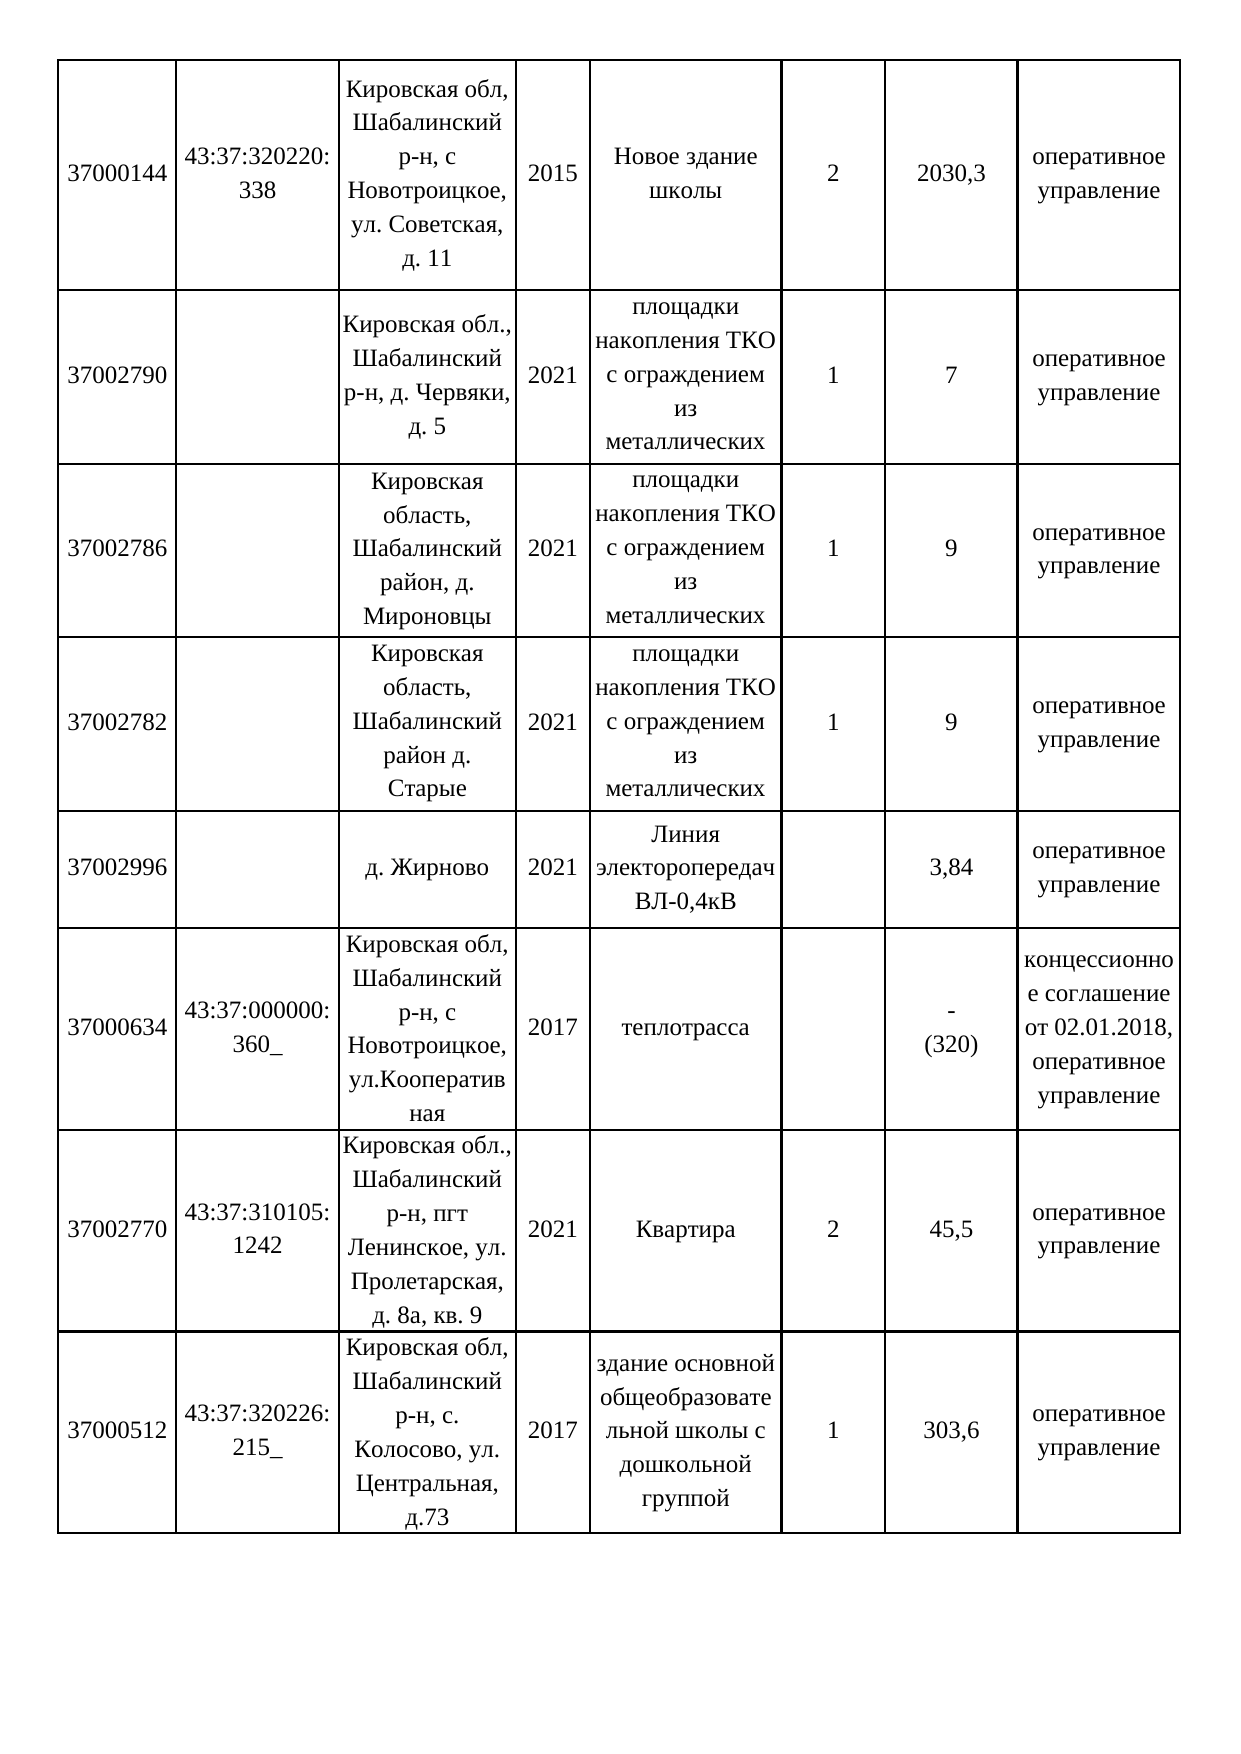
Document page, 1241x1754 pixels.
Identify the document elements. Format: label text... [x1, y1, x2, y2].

table_cell Кировская обл., Шабалинский р-н, д. Червяки, д. 5 [340, 291, 515, 462]
table_cell 1 [783, 465, 884, 636]
table_cell оперативное управление [1019, 291, 1179, 462]
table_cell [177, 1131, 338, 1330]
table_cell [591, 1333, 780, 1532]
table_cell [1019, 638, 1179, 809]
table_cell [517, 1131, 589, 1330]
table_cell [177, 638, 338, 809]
table_header 37000144 [59, 61, 175, 289]
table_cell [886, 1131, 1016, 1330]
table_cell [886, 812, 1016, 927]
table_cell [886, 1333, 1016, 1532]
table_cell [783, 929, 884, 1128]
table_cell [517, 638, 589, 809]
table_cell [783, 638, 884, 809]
table_cell 2021 [517, 465, 589, 636]
table_header 2 [783, 61, 884, 289]
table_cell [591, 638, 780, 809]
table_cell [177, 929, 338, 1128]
table_cell 37002790 [59, 291, 175, 462]
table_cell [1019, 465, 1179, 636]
table_cell 37002786 [59, 465, 175, 636]
table_cell 9 [886, 465, 1016, 636]
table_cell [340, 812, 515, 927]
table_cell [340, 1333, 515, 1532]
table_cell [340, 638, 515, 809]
table_header оперативное управление [1019, 61, 1179, 289]
table_header 43:37:320220: 338 [177, 61, 338, 289]
table_cell [177, 291, 338, 462]
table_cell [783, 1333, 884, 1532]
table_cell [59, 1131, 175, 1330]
table_cell площадки накопления ТКО с ограждением из металлических конструкций [591, 465, 780, 636]
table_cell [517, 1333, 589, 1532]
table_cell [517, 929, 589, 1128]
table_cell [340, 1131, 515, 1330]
table_cell 7 [886, 291, 1016, 462]
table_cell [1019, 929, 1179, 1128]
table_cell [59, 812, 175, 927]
table_header 2015 [517, 61, 589, 289]
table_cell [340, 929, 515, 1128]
table_cell 1 [783, 291, 884, 462]
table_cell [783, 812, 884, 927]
table_header Новое здание школы [591, 61, 780, 289]
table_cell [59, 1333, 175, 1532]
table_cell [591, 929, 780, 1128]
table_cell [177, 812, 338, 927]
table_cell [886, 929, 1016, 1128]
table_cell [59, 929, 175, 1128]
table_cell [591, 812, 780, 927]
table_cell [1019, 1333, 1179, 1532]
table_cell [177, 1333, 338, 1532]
table_header Кировская обл, Шабалинский р-н, с Новотроицкое, ул. Советская, д. 11 [340, 61, 515, 289]
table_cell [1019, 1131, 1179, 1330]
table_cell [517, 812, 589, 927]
table_cell [177, 465, 338, 636]
table_header 2030,3 [886, 61, 1016, 289]
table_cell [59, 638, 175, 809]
table_cell Кировская область, Шабалинский район, д. Мироновцы [340, 465, 515, 636]
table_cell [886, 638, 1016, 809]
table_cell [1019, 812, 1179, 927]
table_cell 2021 [517, 291, 589, 462]
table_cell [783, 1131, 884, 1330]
table_cell площадки накопления ТКО с ограждением из металлических конструкций [591, 291, 780, 462]
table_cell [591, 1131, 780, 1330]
